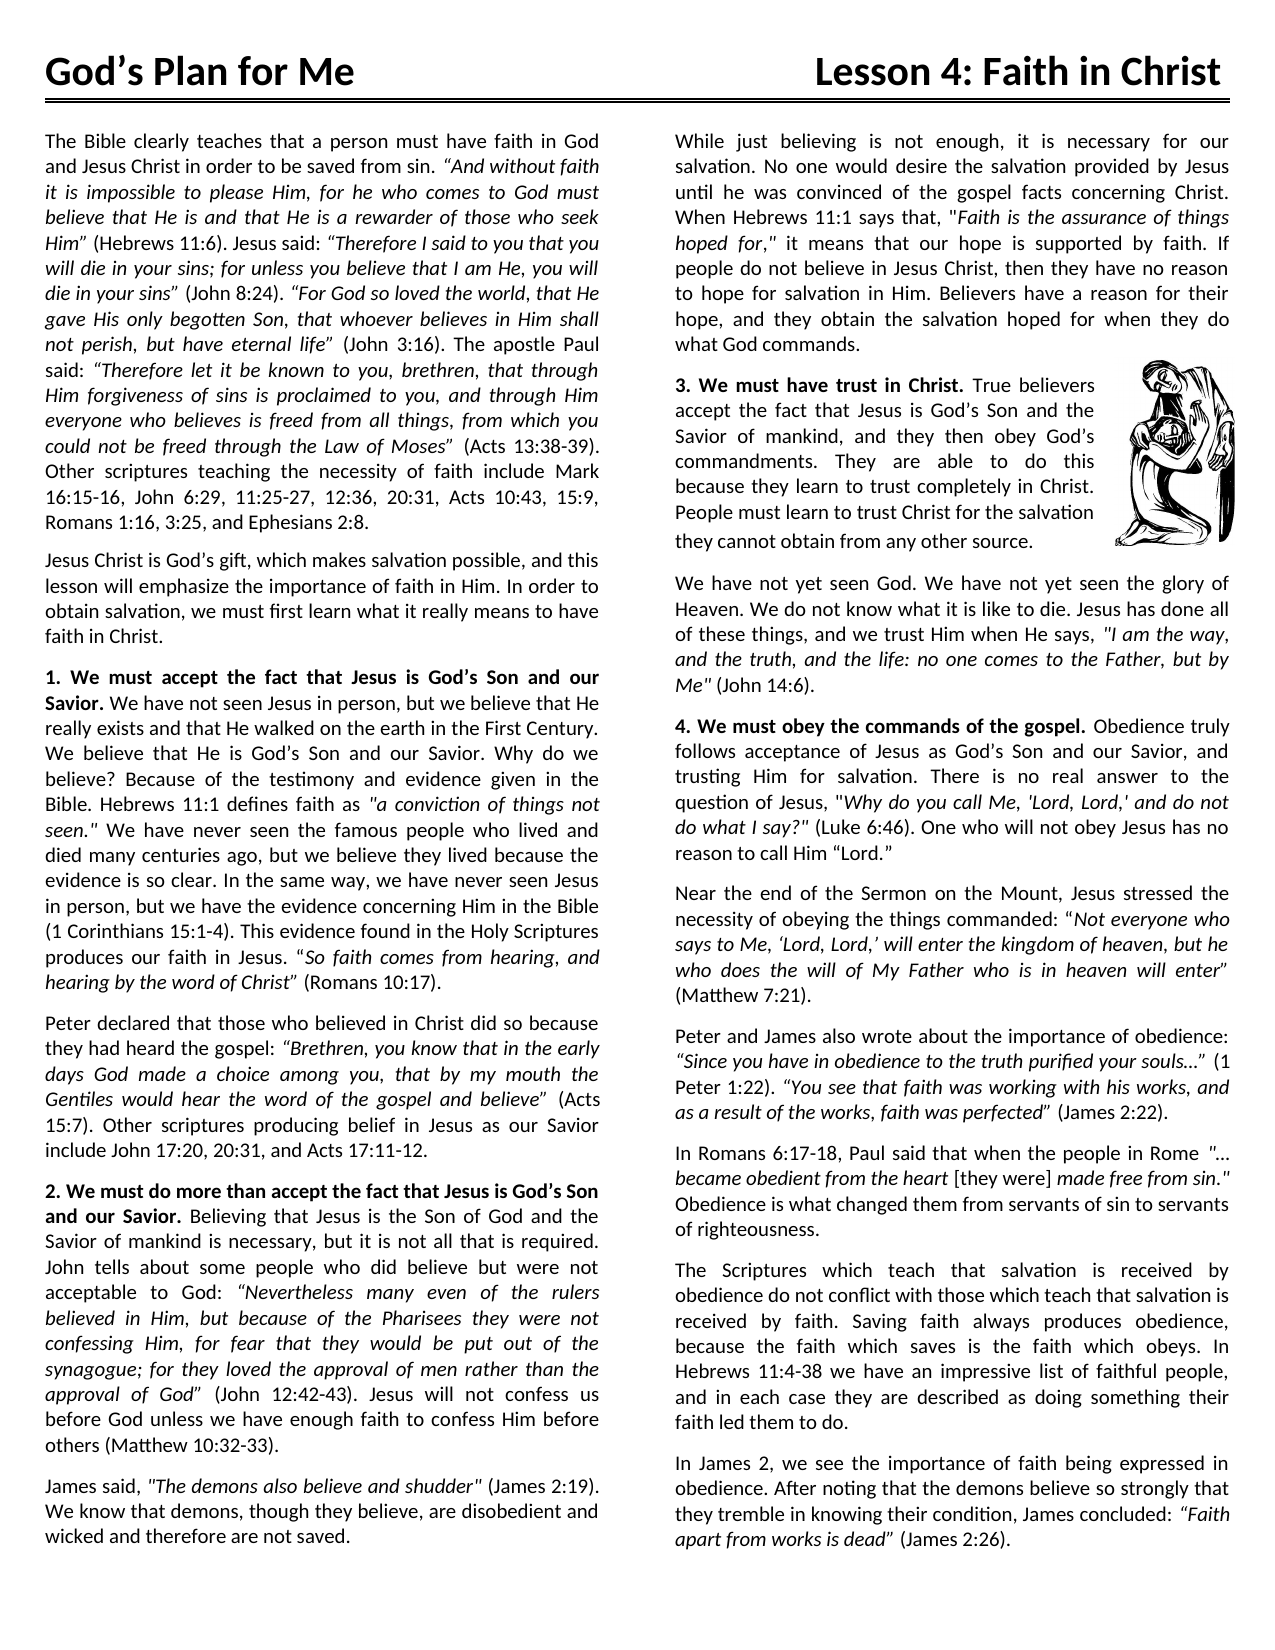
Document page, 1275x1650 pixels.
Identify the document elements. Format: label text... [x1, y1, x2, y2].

picture [1113, 357, 1235, 546]
text 1. We must accept the fact that Jesus is God’s Son and our Savior. We have not seen Jesus in person, but we believe that He really exists and that He walked on the earth in the First Century. We believe that He is God’s Son and our Savior. Why do we believe? Because of the testimony and evidence given in the Bible. Hebrews 11:1 defines faith as "a conviction of things not seen." We have never seen the famous people who lived and died many centuries ago, but we believe they lived because the evidence is so clear. In the same way, we have never seen Jesus in person, but we have the evidence concerning Him in the Bible (1 Corinthians 15:1-4). This evidence found in the Holy Scriptures produces our faith in Jesus. “So faith comes from hearing, and hearing by the word of Christ” (Romans 10:17). [45, 664, 600, 995]
text God’s Plan for Me Lesson 4: Faith in Christ [45, 45, 1230, 98]
text 2. We must do more than accept the fact that Jesus is God’s Son and our Savior. Believing that Jesus is the Son of God and the Savior of mankind is necessary, but it is not all that is required. John tells about some people who did believe but were not acceptable to God: “Nevertheless many even of the rulers believed in Him, but because of the Pharisees they were not confessing Him, for fear that they would be put out of the synagogue; for they loved the approval of men rather than the approval of God” (John 12:42-43). Jesus will not confess us before God unless we have enough faith to confess Him before others (Matthew 10:32-33). [45, 1178, 600, 1457]
text 4. We must obey the commands of the gospel. Obedience truly follows acceptance of Jesus as God’s Son and our Savior, and trusting Him for salvation. There is no real answer to the question of Jesus, "Why do you call Me, 'Lord, Lord,' and do not do what I say?" (Luke 6:46). One who will not obey Jesus has no reason to call Him “Lord.” [675, 713, 1230, 865]
text The Scriptures which teach that salvation is received by obedience do not conflict with those which teach that salvation is received by faith. Saving faith always produces obedience, because the faith which saves is the faith which obeys. In Hebrews 11:4-38 we have an impressive list of faithful people, and in each case they are described as doing something their faith led them to do. [675, 1257, 1230, 1435]
text The Bible clearly teaches that a person must have faith in God and Jesus Christ in order to be saved from sin. “And without faith it is impossible to please Him, for he who comes to God must believe that He is and that He is a rewarder of those who seek Him” (Hebrews 11:6). Jesus said: “Therefore I said to you that you will die in your sins; for unless you believe that I am He, you will die in your sins” (John 8:24). “For God so loved the world, that He gave His only begotten Son, that whoever believes in Him shall not perish, but have eternal life” (John 3:16). The apostle Paul said: “Therefore let it be known to you, brethren, that through Him forgiveness of sins is proclaimed to you, and through Him everyone who believes is freed from all things, from which you could not be freed through the Law of Moses” (Acts 13:38-39). Other scriptures teaching the necessity of faith include Mark 16:15-16, John 6:29, 11:25-27, 12:36, 20:31, Acts 10:43, 15:9, Romans 1:16, 3:25, and Ephesians 2:8. [45, 128, 600, 535]
text Peter declared that those who believed in Christ did so because they had heard the gospel: “Brethren, you know that in the early days God made a choice among you, that by my mouth the Gentiles would hear the word of the gospel and believe” (Acts 15:7). Other scriptures producing belief in Jesus as our Savior include John 17:20, 20:31, and Acts 17:11-12. [45, 1010, 600, 1163]
text In James 2, we see the importance of faith being expressed in obedience. After noting that the demons believe so strongly that they tremble in knowing their condition, James concluded: “Faith apart from works is dead” (James 2:26). [675, 1450, 1230, 1552]
text While just believing is not enough, it is necessary for our salvation. No one would desire the salvation provided by Jesus until he was convinced of the gospel facts concerning Christ. When Hebrews 11:1 says that, "Faith is the assurance of things hoped for," it means that our hope is supported by faith. If people do not believe in Jesus Christ, then they have no reason to hope for salvation in Him. Believers have a reason for their hope, and they obtain the salvation hoped for when they do what God commands. [675, 128, 1230, 357]
text Peter and James also wrote about the importance of obedience: “Since you have in obedience to the truth purified your souls…” (1 Peter 1:22). “You see that faith was working with his works, and as a result of the works, faith was perfected” (James 2:22). [675, 1023, 1230, 1125]
text James said, "The demons also believe and shudder" (James 2:19). We know that demons, though they believe, are disobedient and wicked and therefore are not saved. [45, 1473, 600, 1549]
text We have not yet seen God. We have not yet seen the glory of Heaven. We do not know what it is like to die. Jesus has done all of these things, and we trust Him when He says, "I am the way, and the truth, and the life: no one comes to the Father, but by Me" (John 14:6). [675, 570, 1230, 697]
text Near the end of the Sermon on the Mount, Jesus stressed the necessity of obeying the things commanded: “Not everyone who says to Me, ‘Lord, Lord,’ will enter the kingdom of heaven, but he who does the will of My Father who is in heaven will enter” (Matthew 7:21). [675, 881, 1230, 1008]
text In Romans 6:17-18, Paul said that when the people in Rome "…became obedient from the heart [they were] made free from sin." Obedience is what changed them from servants of sin to servants of righteousness. [675, 1140, 1230, 1242]
text 3. We must have trust in Christ. True believers accept the fact that Jesus is God’s Son and the Savior of mankind, and they then obey God’s commandments. They are able to do this because they learn to trust completely in Christ. People must learn to trust Christ for the salvation they cannot obtain from any other source. [675, 372, 1230, 555]
text Jesus Christ is God’s gift, which makes salvation possible, and this lesson will emphasize the importance of faith in Him. In order to obtain salvation, we must first learn what it really means to have faith in Christ. [45, 547, 600, 649]
